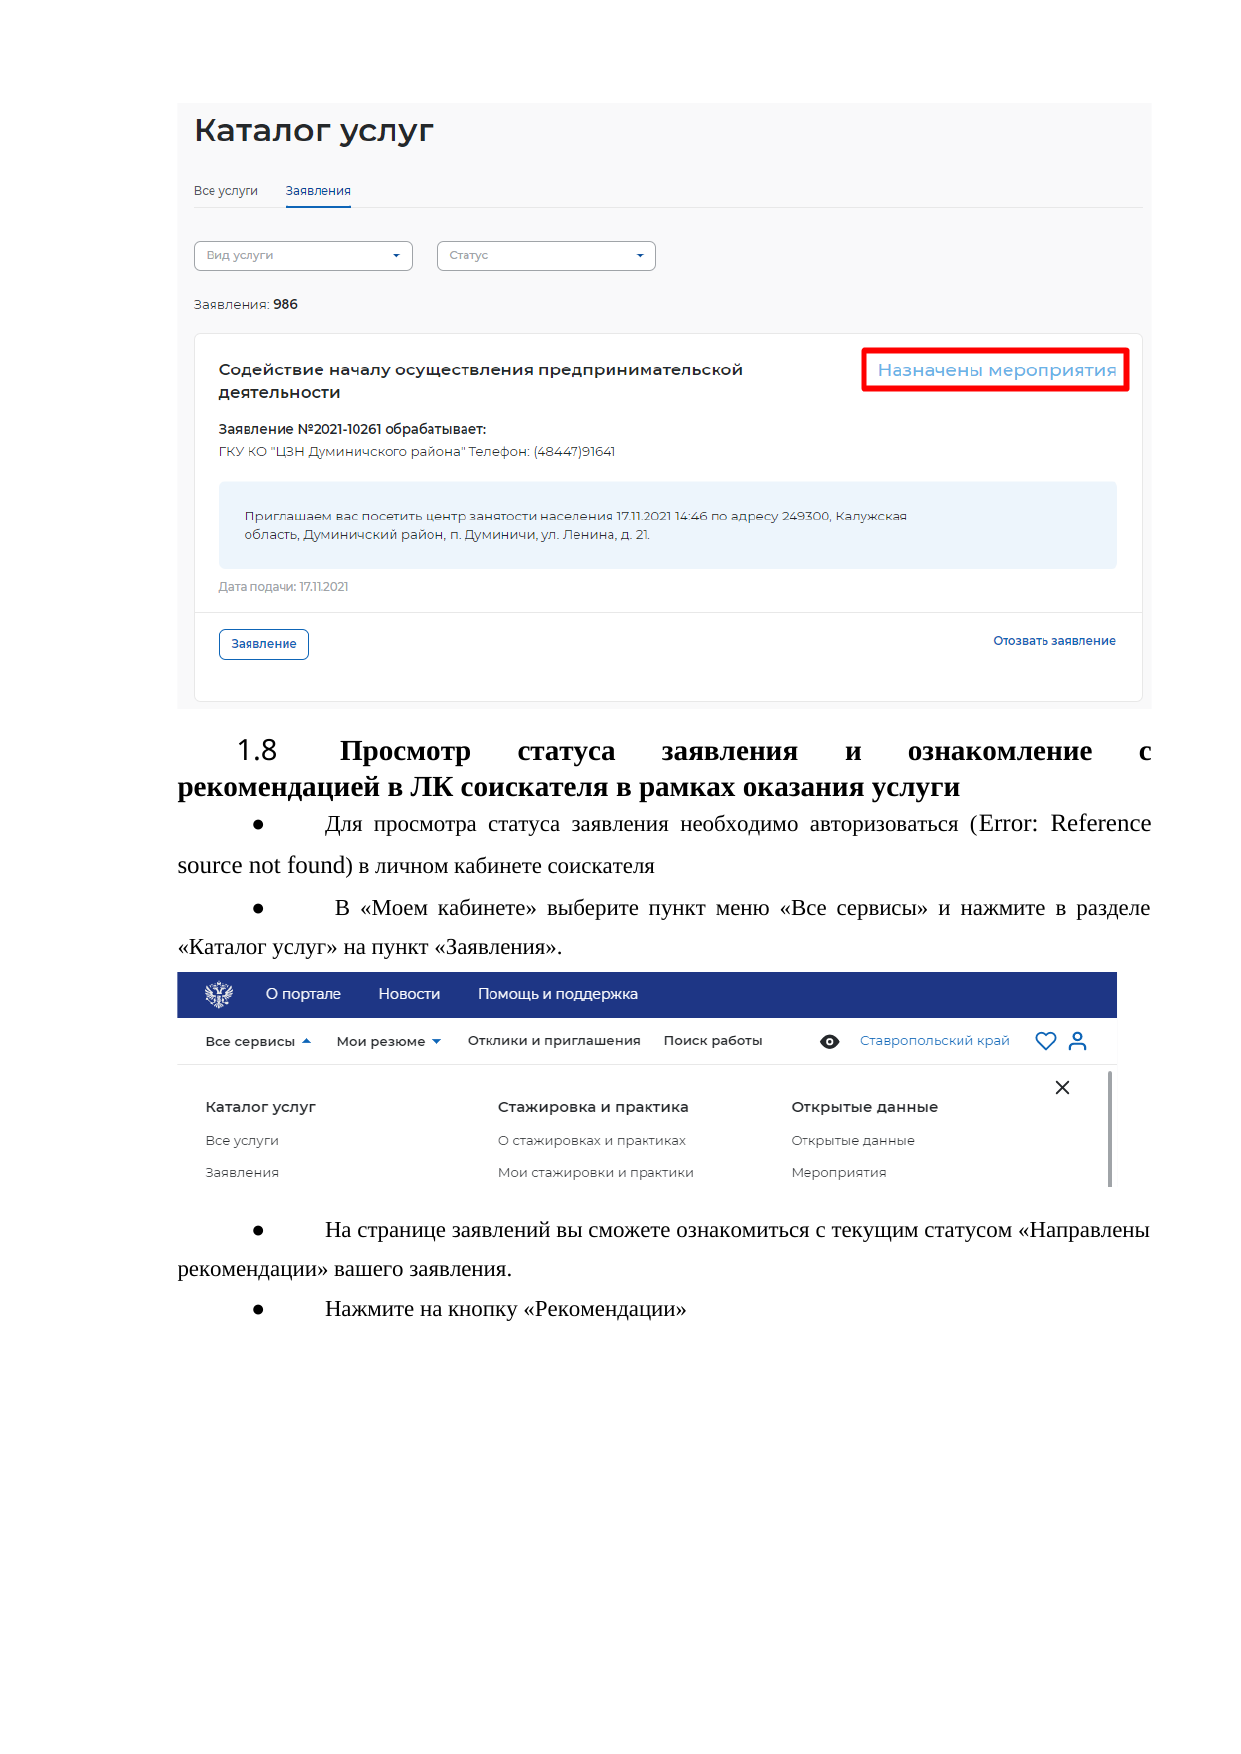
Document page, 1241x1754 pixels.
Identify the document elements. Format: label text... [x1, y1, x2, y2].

subtitle Просмотр статуса заявления и ознакомление с рекомендацией в ЛК соискателя в рамках оказания услуги [177, 729, 1152, 802]
picture [177, 103, 1152, 709]
list Нажмите на кнопку «Рекомендации» [177, 1295, 1152, 1321]
picture [177, 972, 1118, 1187]
list На странице заявлений вы сможете ознакомиться с текущим статусом «Направлены рекомендации» вашего заявления. [177, 1216, 1152, 1282]
list В «Моем кабинете» выберите пункт меню «Все сервисы» и нажмите в разделе «Каталог услуг» на пункт «Заявления». [177, 893, 1152, 959]
